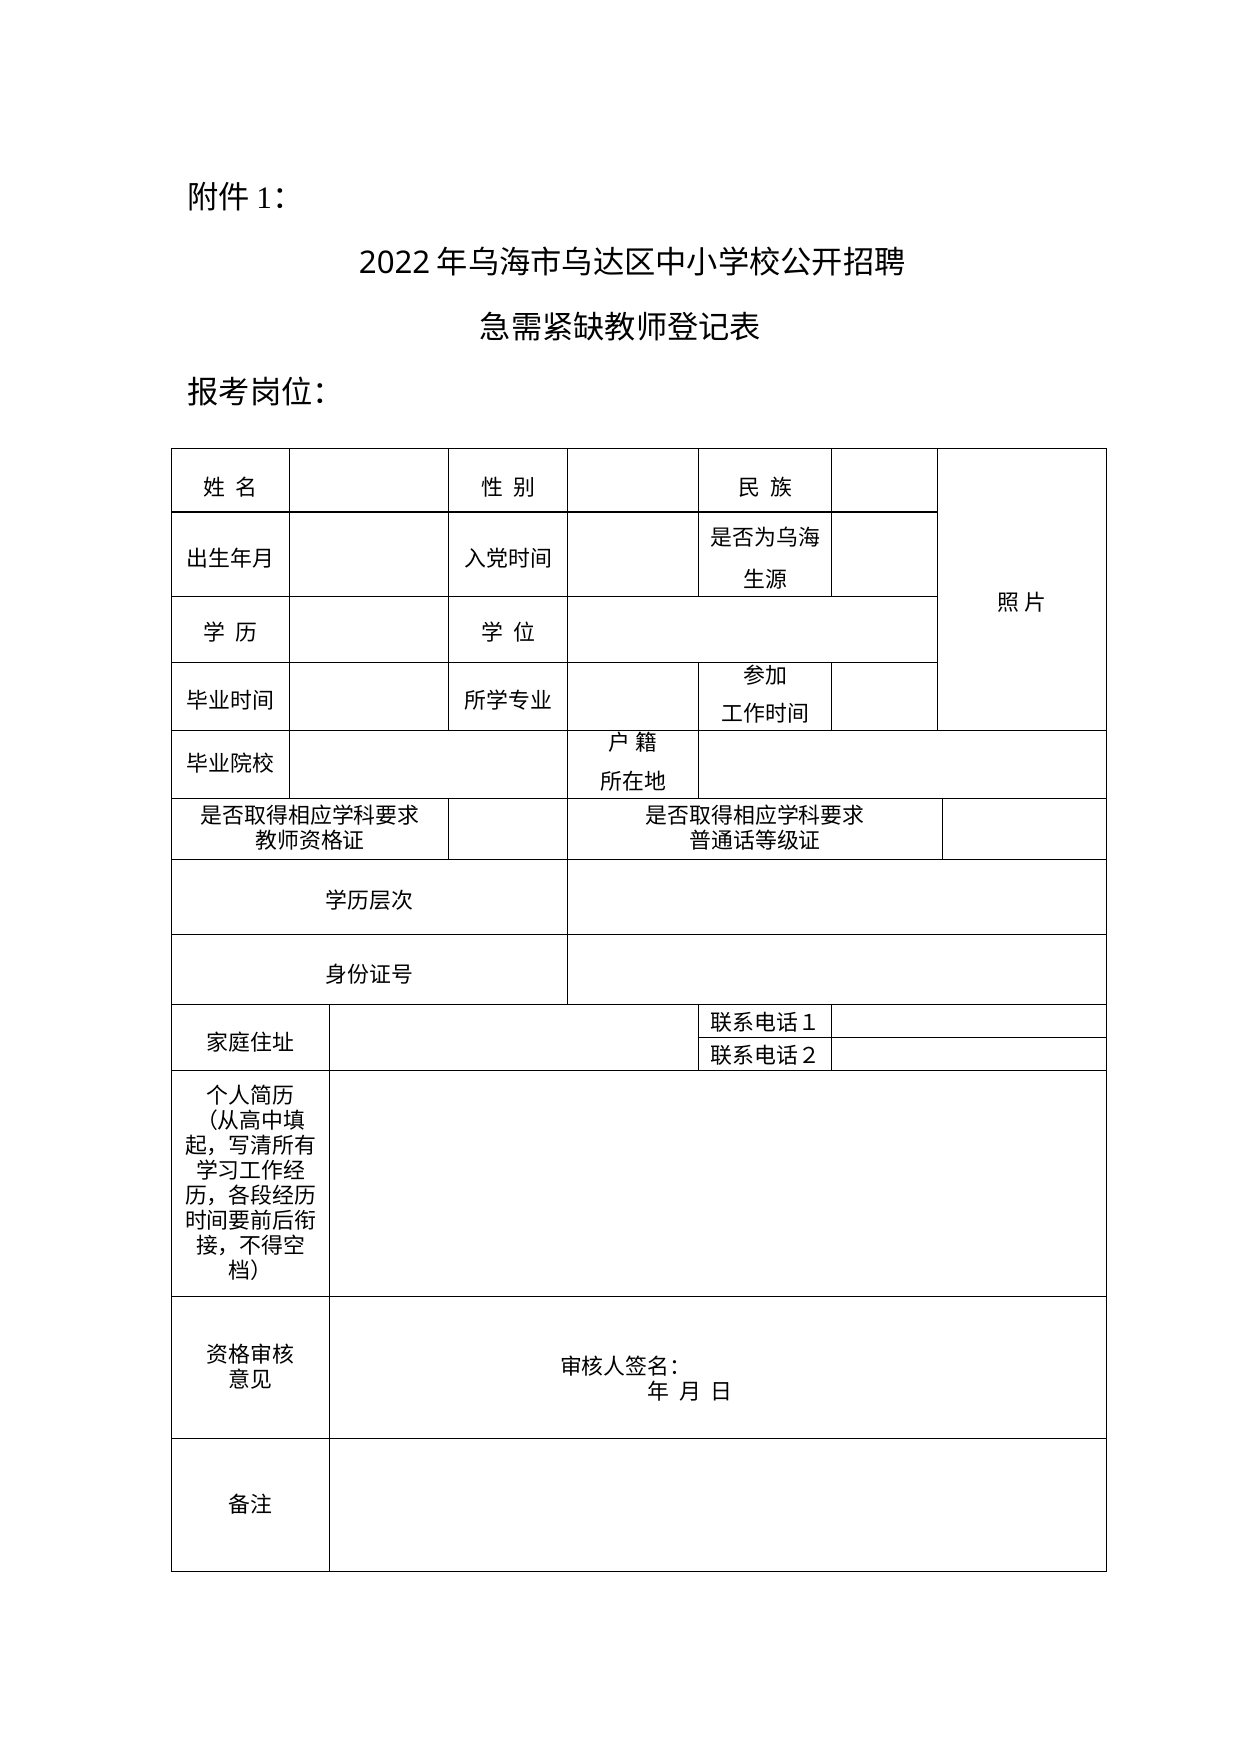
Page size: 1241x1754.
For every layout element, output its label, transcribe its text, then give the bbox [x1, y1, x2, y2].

table_cell 备注 [172, 1439, 329, 1571]
table_cell [449, 799, 567, 859]
list 急需紧缺教师登记表 [187, 292, 1053, 357]
table_cell 学历层次 [172, 860, 567, 934]
table_cell [699, 731, 1106, 797]
table_cell 所学专业 [449, 663, 567, 730]
table_cell 毕业时间 [172, 663, 289, 730]
table_cell [290, 513, 448, 596]
title 报考岗位： [187, 357, 1053, 422]
table_cell [290, 663, 448, 730]
table_cell 入党时间 [449, 513, 567, 596]
table_cell 出生年月 [172, 513, 289, 596]
table_header [290, 449, 448, 511]
table_cell 学 位 [449, 597, 567, 662]
table_cell [568, 935, 1106, 1004]
table_cell [330, 1005, 698, 1069]
table_header 民 族 [699, 449, 831, 511]
table_cell [832, 513, 937, 596]
table_cell [290, 597, 448, 662]
table_cell [568, 513, 698, 596]
table_cell 联系电话１ [699, 1005, 831, 1037]
table_cell [832, 1038, 1106, 1069]
table_cell 是否取得相应学科要求 教师资格证 [172, 799, 448, 859]
table_cell 审核人签名： 年 月 日 [330, 1297, 1106, 1438]
table_cell 身份证号 [172, 935, 567, 1004]
table_header 性 别 [449, 449, 567, 511]
table_cell [568, 597, 937, 662]
table_header 姓 名 [172, 449, 289, 511]
list 2022年乌海市乌达区中小学校公开招聘 [187, 227, 1053, 292]
table_cell 个人简历 （从高中填起，写清所有学习工作经历，各段经历时间要前后衔接，不得空档） [172, 1071, 329, 1296]
table_cell 户 籍 所在地 [568, 731, 698, 797]
list 附件1： [187, 162, 1053, 227]
table_header [568, 449, 698, 511]
table_header [832, 449, 937, 511]
table_cell [832, 1005, 1106, 1037]
table_cell [330, 1439, 1106, 1571]
table_cell 联系电话２ [699, 1038, 831, 1069]
table_cell [832, 663, 937, 730]
table_cell 是否取得相应学科要求 普通话等级证 [568, 799, 942, 859]
table_cell [568, 663, 698, 730]
table_cell 资格审核 意见 [172, 1297, 329, 1438]
table_cell [568, 860, 1106, 934]
table_cell 毕业院校 [172, 731, 289, 797]
table_cell [330, 1071, 1106, 1296]
table_cell 学 历 [172, 597, 289, 662]
table_cell 家庭住址 [172, 1005, 329, 1069]
table_cell [943, 799, 1106, 859]
table_header 照 片 [938, 449, 1106, 730]
table_cell [290, 731, 567, 797]
table_cell 是否为乌海生源 [699, 513, 831, 596]
table_cell 参加 工作时间 [699, 663, 831, 730]
